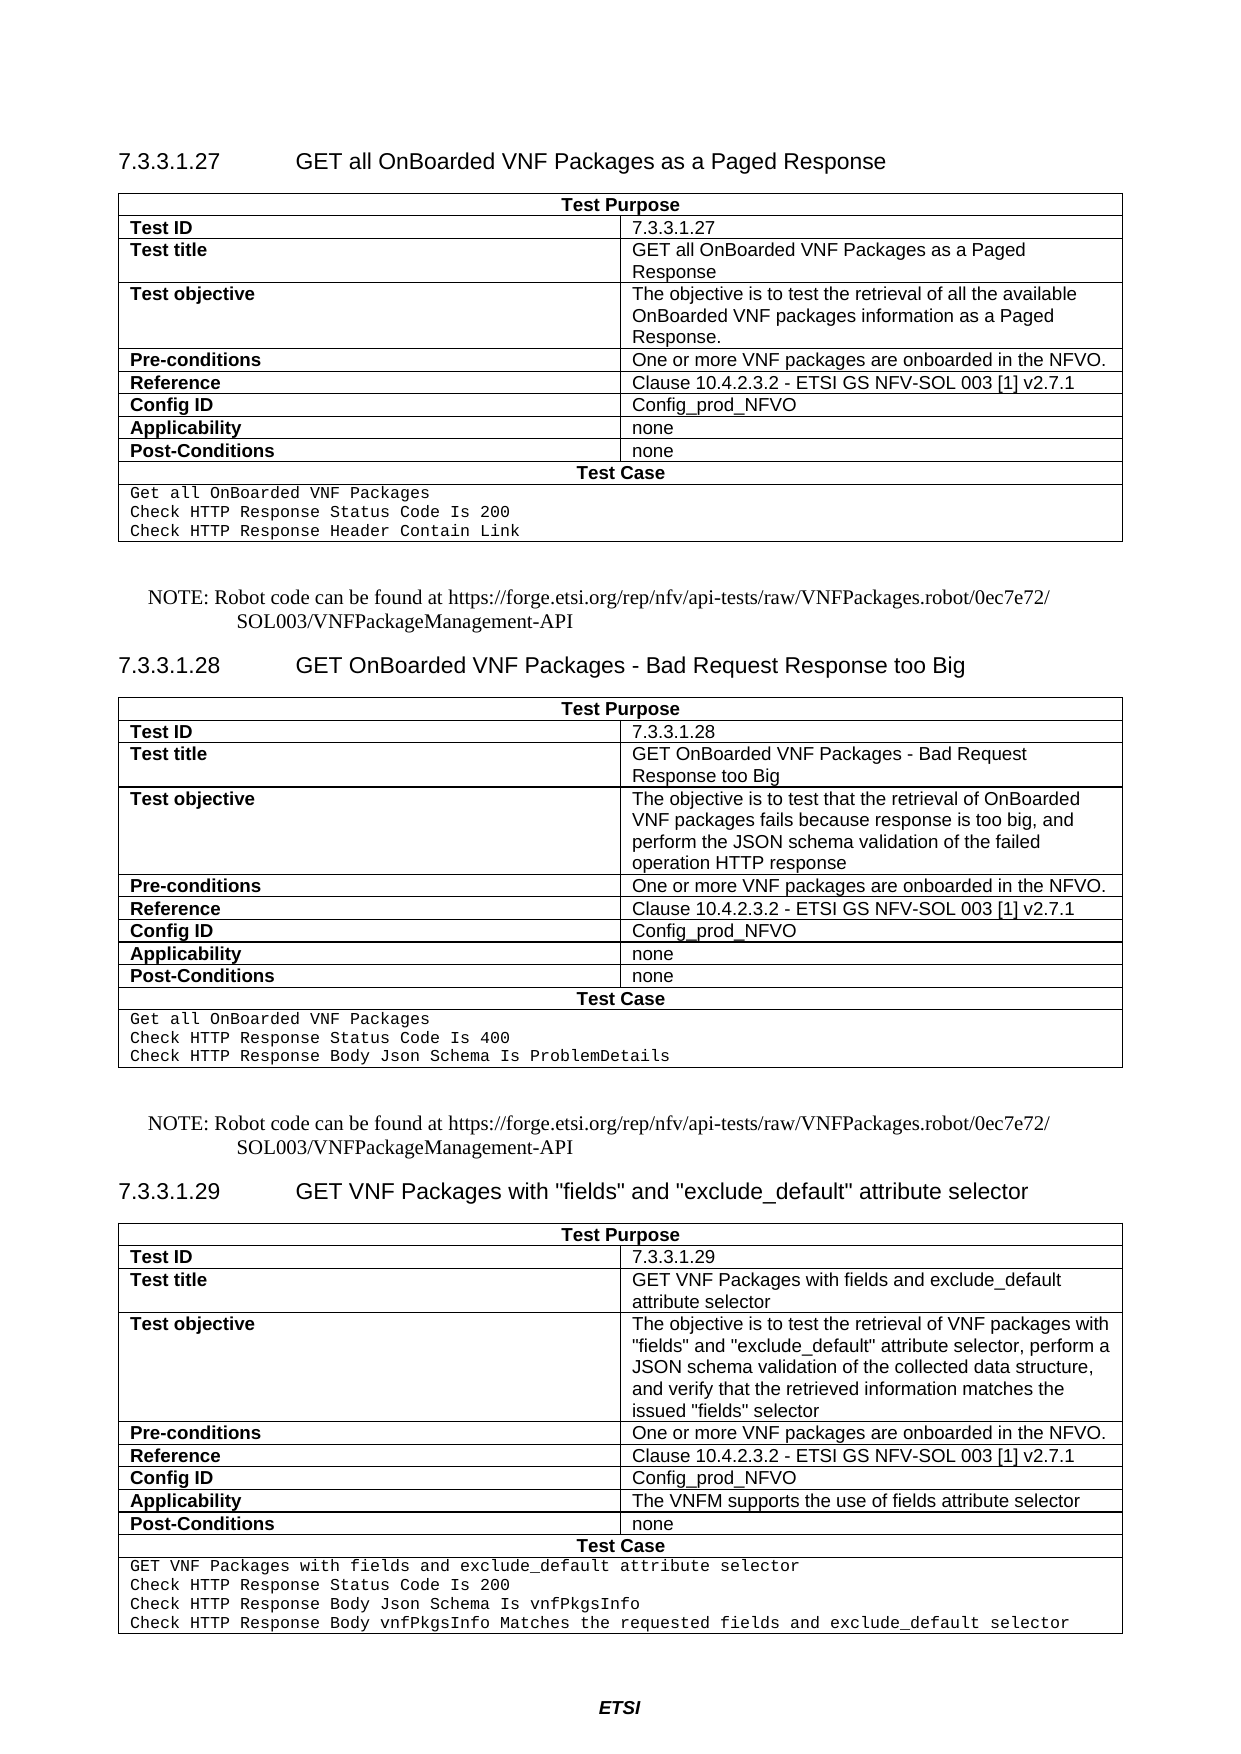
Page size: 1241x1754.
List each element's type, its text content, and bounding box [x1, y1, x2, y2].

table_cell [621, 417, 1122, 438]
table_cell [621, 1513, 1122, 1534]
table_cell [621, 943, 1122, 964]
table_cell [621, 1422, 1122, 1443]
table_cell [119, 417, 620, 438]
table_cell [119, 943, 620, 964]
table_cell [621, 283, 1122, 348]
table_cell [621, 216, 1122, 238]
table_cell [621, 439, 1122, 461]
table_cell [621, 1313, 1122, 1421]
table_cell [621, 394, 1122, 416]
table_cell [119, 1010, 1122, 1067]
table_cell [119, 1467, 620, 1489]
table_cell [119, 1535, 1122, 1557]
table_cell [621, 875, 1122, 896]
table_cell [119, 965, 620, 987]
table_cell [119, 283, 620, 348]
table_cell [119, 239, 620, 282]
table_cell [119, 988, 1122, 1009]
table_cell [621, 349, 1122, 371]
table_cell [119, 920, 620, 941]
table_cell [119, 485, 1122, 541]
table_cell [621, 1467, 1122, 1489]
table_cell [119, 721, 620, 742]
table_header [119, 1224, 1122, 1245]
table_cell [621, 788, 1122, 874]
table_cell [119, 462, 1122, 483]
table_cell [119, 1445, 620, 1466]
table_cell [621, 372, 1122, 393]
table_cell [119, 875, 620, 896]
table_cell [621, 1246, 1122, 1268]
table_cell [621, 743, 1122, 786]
subtitle 7.3.3.1.28 GET OnBoarded VNF Packages - Bad Request Response too Big [118, 652, 1122, 678]
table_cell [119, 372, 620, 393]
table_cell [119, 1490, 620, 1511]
subtitle 7.3.3.1.27 GET all OnBoarded VNF Packages as a Paged Response [118, 148, 1122, 174]
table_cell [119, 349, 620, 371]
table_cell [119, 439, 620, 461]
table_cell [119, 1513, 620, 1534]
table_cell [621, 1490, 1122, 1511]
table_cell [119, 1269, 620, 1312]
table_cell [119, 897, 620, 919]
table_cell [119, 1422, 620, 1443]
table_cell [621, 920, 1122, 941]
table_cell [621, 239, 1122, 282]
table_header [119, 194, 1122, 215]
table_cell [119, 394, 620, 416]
text NOTE: Robot code can be found at https://forge.etsi.org/rep/nfv/api-tests/raw/VNFPackages.robot/0ec7e72/SOL003/VNFPackageManagement-API [148, 1111, 1122, 1159]
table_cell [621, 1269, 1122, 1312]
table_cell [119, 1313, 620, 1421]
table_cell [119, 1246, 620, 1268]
text NOTE: Robot code can be found at https://forge.etsi.org/rep/nfv/api-tests/raw/VNFPackages.robot/0ec7e72/SOL003/VNFPackageManagement-API [148, 585, 1122, 633]
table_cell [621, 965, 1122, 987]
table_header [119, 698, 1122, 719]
subtitle 7.3.3.1.29 GET VNF Packages with "fields" and "exclude_default" attribute selector [118, 1178, 1122, 1204]
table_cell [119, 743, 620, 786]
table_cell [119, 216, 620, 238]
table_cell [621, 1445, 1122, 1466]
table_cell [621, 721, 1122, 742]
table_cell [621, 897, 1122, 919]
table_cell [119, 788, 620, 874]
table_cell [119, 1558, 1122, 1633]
